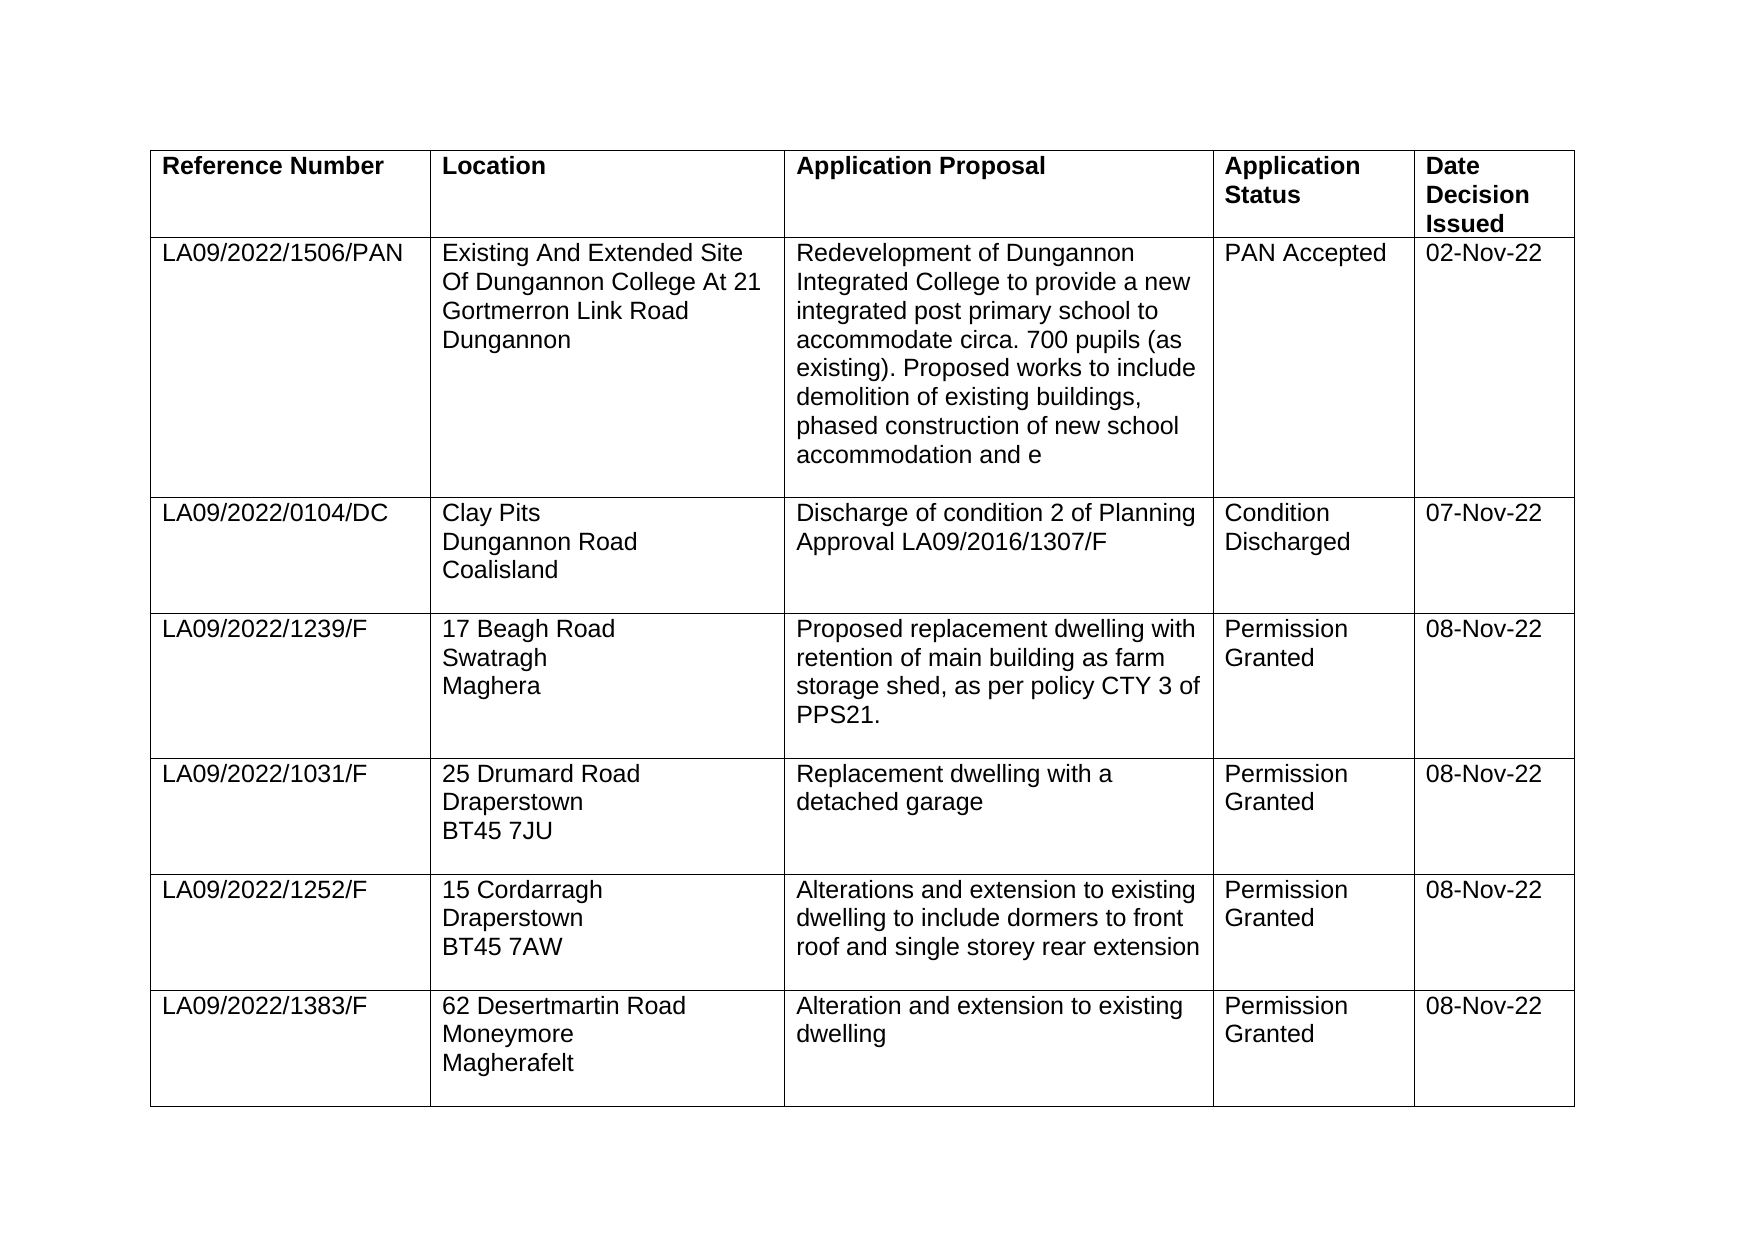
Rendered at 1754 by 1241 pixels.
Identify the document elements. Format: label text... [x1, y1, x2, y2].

table_cell Permission Granted [1214, 759, 1414, 874]
table_cell 07-Nov-22 [1415, 498, 1574, 613]
table_cell Condition Discharged [1214, 498, 1414, 613]
table_cell Redevelopment of Dungannon Integrated College to provide a new integrated post primary school to accommodate circa. 700 pupils (as existing). Proposed works to include demolition of existing buildings, phased construction of new school accommodation and e [785, 238, 1213, 497]
table_cell 08-Nov-22 [1415, 875, 1574, 990]
table_cell PAN Accepted [1214, 238, 1414, 497]
table_cell Replacement dwelling with a detached garage [785, 759, 1213, 874]
table_cell Alterations and extension to existing dwelling to include dormers to front roof and single storey rear extension [785, 875, 1213, 990]
table_cell LA09/2022/1506/PAN [151, 238, 430, 497]
table_cell Clay Pits Dungannon Road Coalisland [431, 498, 784, 613]
table_cell LA09/2022/1031/F [151, 759, 430, 874]
table_cell 25 Drumard Road Draperstown BT45 7JU [431, 759, 784, 874]
table_cell Permission Granted [1214, 991, 1414, 1106]
table_cell 08-Nov-22 [1415, 759, 1574, 874]
table_cell LA09/2022/0104/DC [151, 498, 430, 613]
table_cell Permission Granted [1214, 875, 1414, 990]
table_cell 02-Nov-22 [1415, 238, 1574, 497]
table_cell 17 Beagh Road Swatragh Maghera [431, 614, 784, 758]
table_header Application Status [1214, 151, 1414, 237]
table_cell Proposed replacement dwelling with retention of main building as farm storage shed, as per policy CTY 3 of PPS21. [785, 614, 1213, 758]
table_cell 15 Cordarragh Draperstown BT45 7AW [431, 875, 784, 990]
table_cell Permission Granted [1214, 614, 1414, 758]
table_cell 08-Nov-22 [1415, 614, 1574, 758]
table_cell Existing And Extended Site Of Dungannon College At 21 Gortmerron Link Road Dungannon [431, 238, 784, 497]
table_cell LA09/2022/1239/F [151, 614, 430, 758]
table_cell LA09/2022/1252/F [151, 875, 430, 990]
table_header Application Proposal [785, 151, 1213, 237]
table_cell 62 Desertmartin Road Moneymore Magherafelt [431, 991, 784, 1106]
table_cell Alteration and extension to existing dwelling [785, 991, 1213, 1106]
table_header Reference Number [151, 151, 430, 237]
table_cell LA09/2022/1383/F [151, 991, 430, 1106]
table_cell 08-Nov-22 [1415, 991, 1574, 1106]
table_header Location [431, 151, 784, 237]
table_cell Discharge of condition 2 of Planning Approval LA09/2016/1307/F [785, 498, 1213, 613]
table_header Date Decision Issued [1415, 151, 1574, 237]
